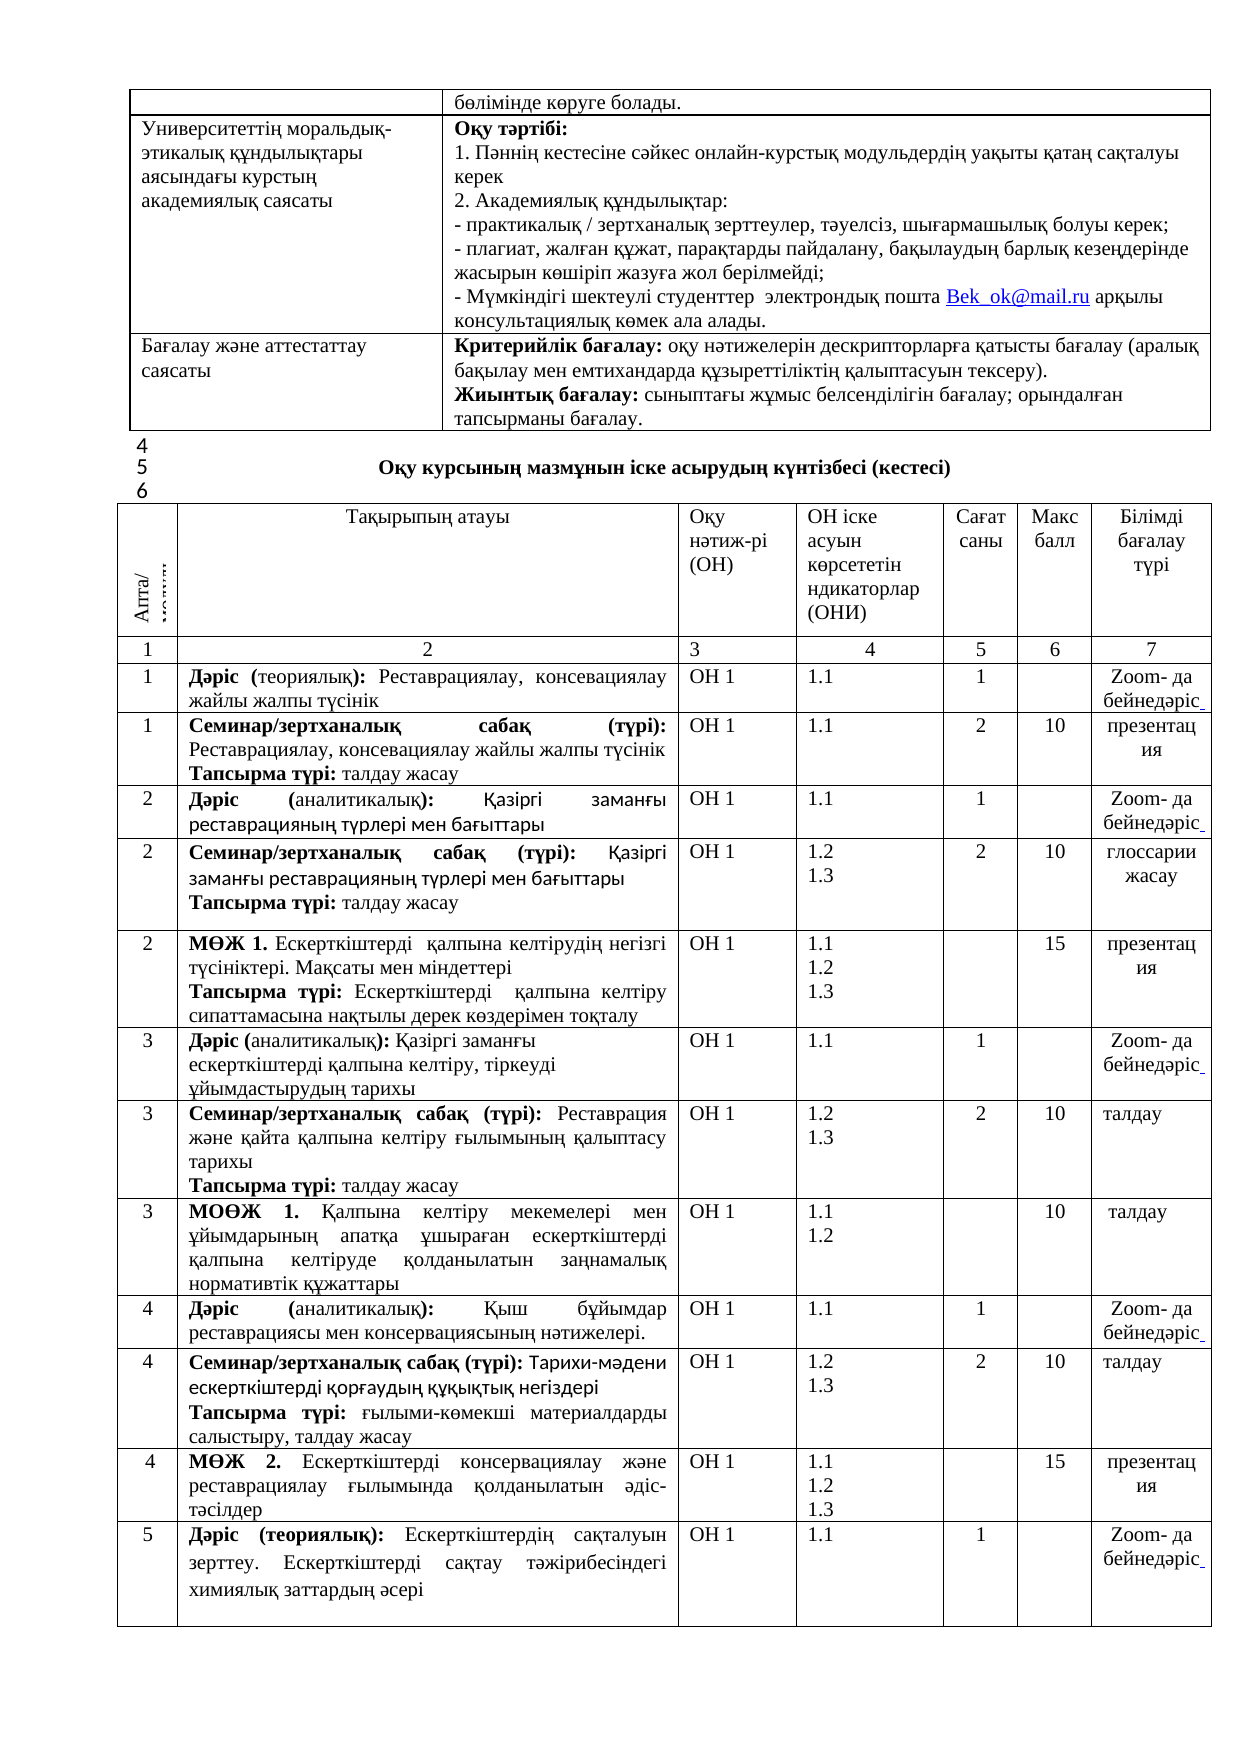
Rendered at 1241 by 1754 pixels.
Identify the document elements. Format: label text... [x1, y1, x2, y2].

table_cell 1.1 [797, 786, 943, 838]
table_cell 1.1 [797, 664, 943, 712]
table_cell 1 [118, 713, 177, 785]
table_cell 1.1 [797, 713, 943, 785]
table_cell ОН 1 [679, 931, 796, 1027]
table_cell 3 [679, 637, 796, 663]
table_cell Бағалау және аттестаттау саясаты [131, 334, 442, 430]
table_cell 1 [944, 1028, 1017, 1100]
table_cell талдау [1092, 1199, 1211, 1295]
table_cell презентация [1092, 931, 1211, 1027]
table_cell Дәріс (аналитикалық): Қазіргі заманғы реставрацияның түрлері мен бағыттары [178, 786, 678, 838]
table_cell 2 [944, 1101, 1017, 1197]
table_cell Zoom- да бейнедәріс [1092, 664, 1211, 712]
table_cell глосcарии жасау [1092, 839, 1211, 930]
table_cell ОН 1 [679, 1101, 796, 1197]
table_cell [944, 931, 1017, 1027]
table_cell 1 [944, 664, 1017, 712]
table_cell 10 [1018, 1349, 1091, 1448]
table_cell 2 [944, 839, 1017, 930]
table_cell 2 [944, 713, 1017, 785]
table_cell талдау [1092, 1101, 1211, 1197]
table_cell ОН 1 [679, 1296, 796, 1348]
table_cell Семинар/зертханалық сабақ (түрі): Реставрациялау, консевациялау жайлы жалпы түсінік Тапсырма түрі: талдау жасау [178, 713, 678, 785]
table_cell [1018, 1028, 1091, 1100]
table_cell 6 [1018, 637, 1091, 663]
table_cell Семинар/зертханалық сабақ (түрі): Қазіргі заманғы реставрацияның түрлері мен бағыттары Тапсырма түрі: талдау жасау [178, 839, 678, 930]
table_cell 1 [118, 637, 177, 663]
table_cell Zoom- да бейнедәріс [1092, 786, 1211, 838]
table_cell 1.1 [797, 1296, 943, 1348]
table_cell ОН 1 [679, 713, 796, 785]
table_cell 4 [797, 637, 943, 663]
table_cell 1.1 1.2 1.3 [797, 931, 943, 1027]
table_cell 5 [118, 1522, 177, 1626]
table_cell 3 [118, 1028, 177, 1100]
table_cell 4 [118, 1449, 177, 1521]
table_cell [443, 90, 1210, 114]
table_cell Zoom- да бейнедәріс [1092, 1028, 1211, 1100]
table_cell Дәріс (аналитикалық): Қазіргі заманғы ескерткіштерді қалпына келтіру, тіркеуді ұйымдастырудың тарихы [178, 1028, 678, 1100]
table_cell 4 [118, 1349, 177, 1448]
table_cell 7 [1092, 637, 1211, 663]
table_header ОН іске асуын көрсететін ндикаторлар (ОНИ) [797, 504, 943, 636]
table_cell 1.1 [797, 1522, 943, 1626]
table_cell 1.1 [797, 1028, 943, 1100]
table_cell Zoom- да бейнедәріс [1092, 1522, 1211, 1626]
table_cell 10 [1018, 839, 1091, 930]
table_cell [1018, 664, 1091, 712]
table_cell ОН 1 [679, 1199, 796, 1295]
table_cell 1.2 1.3 [797, 839, 943, 930]
table_cell [1018, 1522, 1091, 1626]
table_cell МӨЖ 1. Ескерткіштерді қалпына келтірудің негізгі түсініктері. Мақсаты мен міндеттері Тапсырма түрі: Ескерткіштерді қалпына келтіру сипаттамасына нақтылы дерек көздерімен тоқталу [178, 931, 678, 1027]
table_cell 10 [1018, 713, 1091, 785]
table_cell Семинар/зертханалық сабақ (түрі): Реставрация және қайта қалпына келтіру ғылымының қалыптасу тарихы Тапсырма түрі: талдау жасау [178, 1101, 678, 1197]
table_cell ОН 1 [679, 1522, 796, 1626]
table_header Тақырыпың атауы [178, 504, 678, 636]
table_cell [1018, 786, 1091, 838]
table_cell 10 [1018, 1101, 1091, 1197]
table_cell Семинар/зертханалық сабақ (түрі): Тарихи-мәдени ескерткіштерді қорғаудың құқықтық негіздері Тапсырма түрі: ғылыми-көмекші материалдарды салыстыру, талдау жасау [178, 1349, 678, 1448]
table_header Білімді бағалау түрі [1092, 504, 1211, 636]
table_header Университеттің моральдық-этикалық құндылықтары аясындағы курстың академиялық саясаты [131, 116, 442, 332]
table_cell талдау [1092, 1349, 1211, 1448]
table_header Оқу нәтиж-рі (ОН) [679, 504, 796, 636]
table_cell 15 [1018, 1449, 1091, 1521]
table_cell Критерийлік бағалау: оқу нәтижелерін дескрипторларға қатысты бағалау (аралық бақылау мен емтихандарда құзыреттіліктің қалыптасуын тексеру). Жиынтық бағалау: сыныптағы жұмыс белсенділігін бағалау; орындалған тапсырманы бағалау. [443, 334, 1210, 430]
table_cell 2 [944, 1349, 1017, 1448]
table_cell Zoom- да бейнедәріс [1092, 1296, 1211, 1348]
table_cell ОН 1 [679, 786, 796, 838]
table_cell 1 [118, 664, 177, 712]
table_cell 1 [944, 1296, 1017, 1348]
table_cell 1 [944, 1522, 1017, 1626]
table_cell Дәріс (теориялық): Реставрациялау, консевациялау жайлы жалпы түсінік [178, 664, 678, 712]
table_cell [944, 1199, 1017, 1295]
text Оқу курсының мазмұнын іске асырудың күнтізбесі (кестесі) [177, 455, 1152, 479]
table_header Апта/ модуль [118, 504, 177, 636]
table_cell 1 [944, 786, 1017, 838]
table_cell 15 [1018, 931, 1091, 1027]
table_cell 1.2 1.3 [797, 1349, 943, 1448]
table_cell 1.1 1.2 [797, 1199, 943, 1295]
table_cell [944, 1449, 1017, 1521]
table_cell 2 [178, 637, 678, 663]
table_cell ОН 1 [679, 1449, 796, 1521]
table_cell презентация [1092, 1449, 1211, 1521]
table_header Сағат саны [944, 504, 1017, 636]
table_cell 2 [118, 786, 177, 838]
table_cell [1018, 1296, 1091, 1348]
table_cell ОН 1 [679, 1028, 796, 1100]
table_cell презентация [1092, 713, 1211, 785]
table_cell 4 [118, 1296, 177, 1348]
table_cell ОН 1 [679, 1349, 796, 1448]
table_cell 5 [944, 637, 1017, 663]
table_cell ОН 1 [679, 664, 796, 712]
table_cell 10 [1018, 1199, 1091, 1295]
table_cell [131, 90, 442, 114]
table_header Макс балл [1018, 504, 1091, 636]
table_cell 2 [118, 839, 177, 930]
table_header Оқу тәртібі: 1. Пәннің кестесіне сәйкес онлайн-курстық модульдердің уақыты қатаң сақталуы керек 2. Академиялық құндылықтар: - практикалық / зертханалық зерттеулер, тәуелсіз, шығармашылық болуы керек; - плагиат, жалған құжат, парақтарды пайдалану, бақылаудың барлық кезеңдерінде жасырын көшіріп жазуға жол берілмейді; - Мүмкіндігі шектеулі студенттер электрондық пошта Bek_ok@mail.ru арқылы консультациялық көмек ала алады. [443, 116, 1210, 332]
table_cell 1.1 1.2 1.3 [797, 1449, 943, 1521]
table_cell МӨЖ 2. Ескерткіштерді консервациялау және реставрациялау ғылымында қолданылатын әдіс-тәсілдер [178, 1449, 678, 1521]
table_cell Дәріс (аналитикалық): Қыш бұйымдар реставрациясы мен консервациясының нәтижелері. [178, 1296, 678, 1348]
table_cell Дәріс (теориялық): Ескерткіштердің сақталуын зерттеу. Ескерткіштерді сақтау тәжірибесіндегі химиялық заттардың әсері [178, 1522, 678, 1626]
table_cell ОН 1 [679, 839, 796, 930]
table_cell 1.2 1.3 [797, 1101, 943, 1197]
table_cell 3 [118, 1101, 177, 1197]
table_cell 2 [118, 931, 177, 1027]
table_cell 3 [118, 1199, 177, 1295]
table_cell МОӨЖ 1. Қалпына келтіру мекемелері мен ұйымдарының апатқа ұшыраған ескерткіштерді қалпына келтіруде қолданылатын заңнамалық нормативтік құжаттары [178, 1199, 678, 1295]
